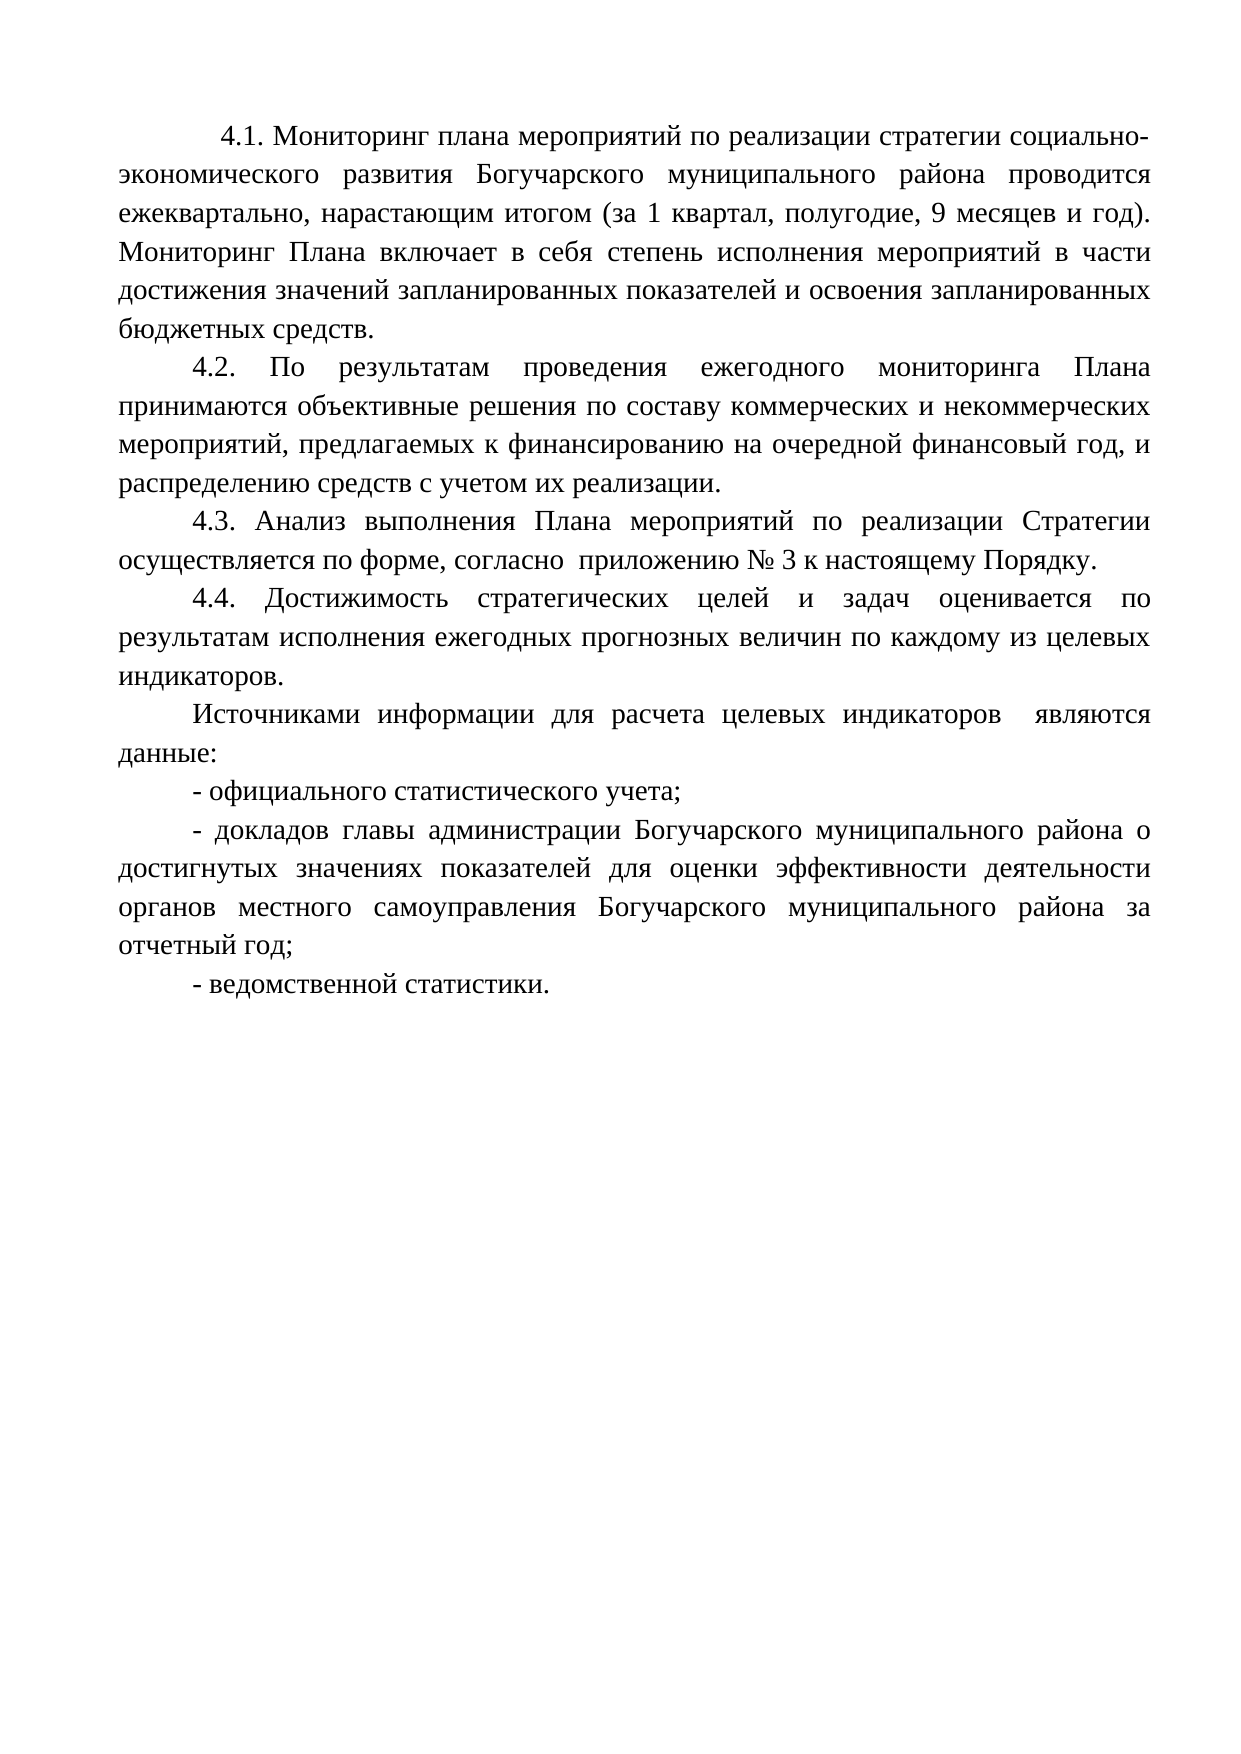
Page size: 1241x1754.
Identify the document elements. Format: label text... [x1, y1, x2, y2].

text - официального статистического учета; [118, 773, 1152, 807]
text 4.1. Мониторинг плана мероприятий по реализации стратегии социально-экономического развития Богучарского муниципального района проводится ежеквартально, нарастающим итогом (за 1 квартал, полугодие, 9 месяцев и год). Мониторинг Плана включает в себя степень исполнения мероприятий в части достижения значений запланированных показателей и освоения запланированных бюджетных средств. [118, 118, 1152, 344]
text 4.3. Анализ выполнения Плана мероприятий по реализации Стратегии осуществляется по форме, согласно приложению № 3 к настоящему Порядку. [118, 503, 1152, 576]
text 4.2. По результатам проведения ежегодного мониторинга Плана принимаются объективные решения по составу коммерческих и некоммерческих мероприятий, предлагаемых к финансированию на очередной финансовый год, и распределению средств с учетом их реализации. [118, 349, 1152, 498]
text - докладов главы администрации Богучарского муниципального района о достигнутых значениях показателей для оценки эффективности деятельности органов местного самоуправления Богучарского муниципального района за отчетный год; [118, 812, 1152, 961]
text 4.4. Достижимость стратегических целей и задач оценивается по результатам исполнения ежегодных прогнозных величин по каждому из целевых индикаторов. [118, 581, 1152, 691]
text Источниками информации для расчета целевых индикаторов являются данные: [118, 696, 1152, 768]
text - ведомственной статистики. [118, 966, 1152, 999]
